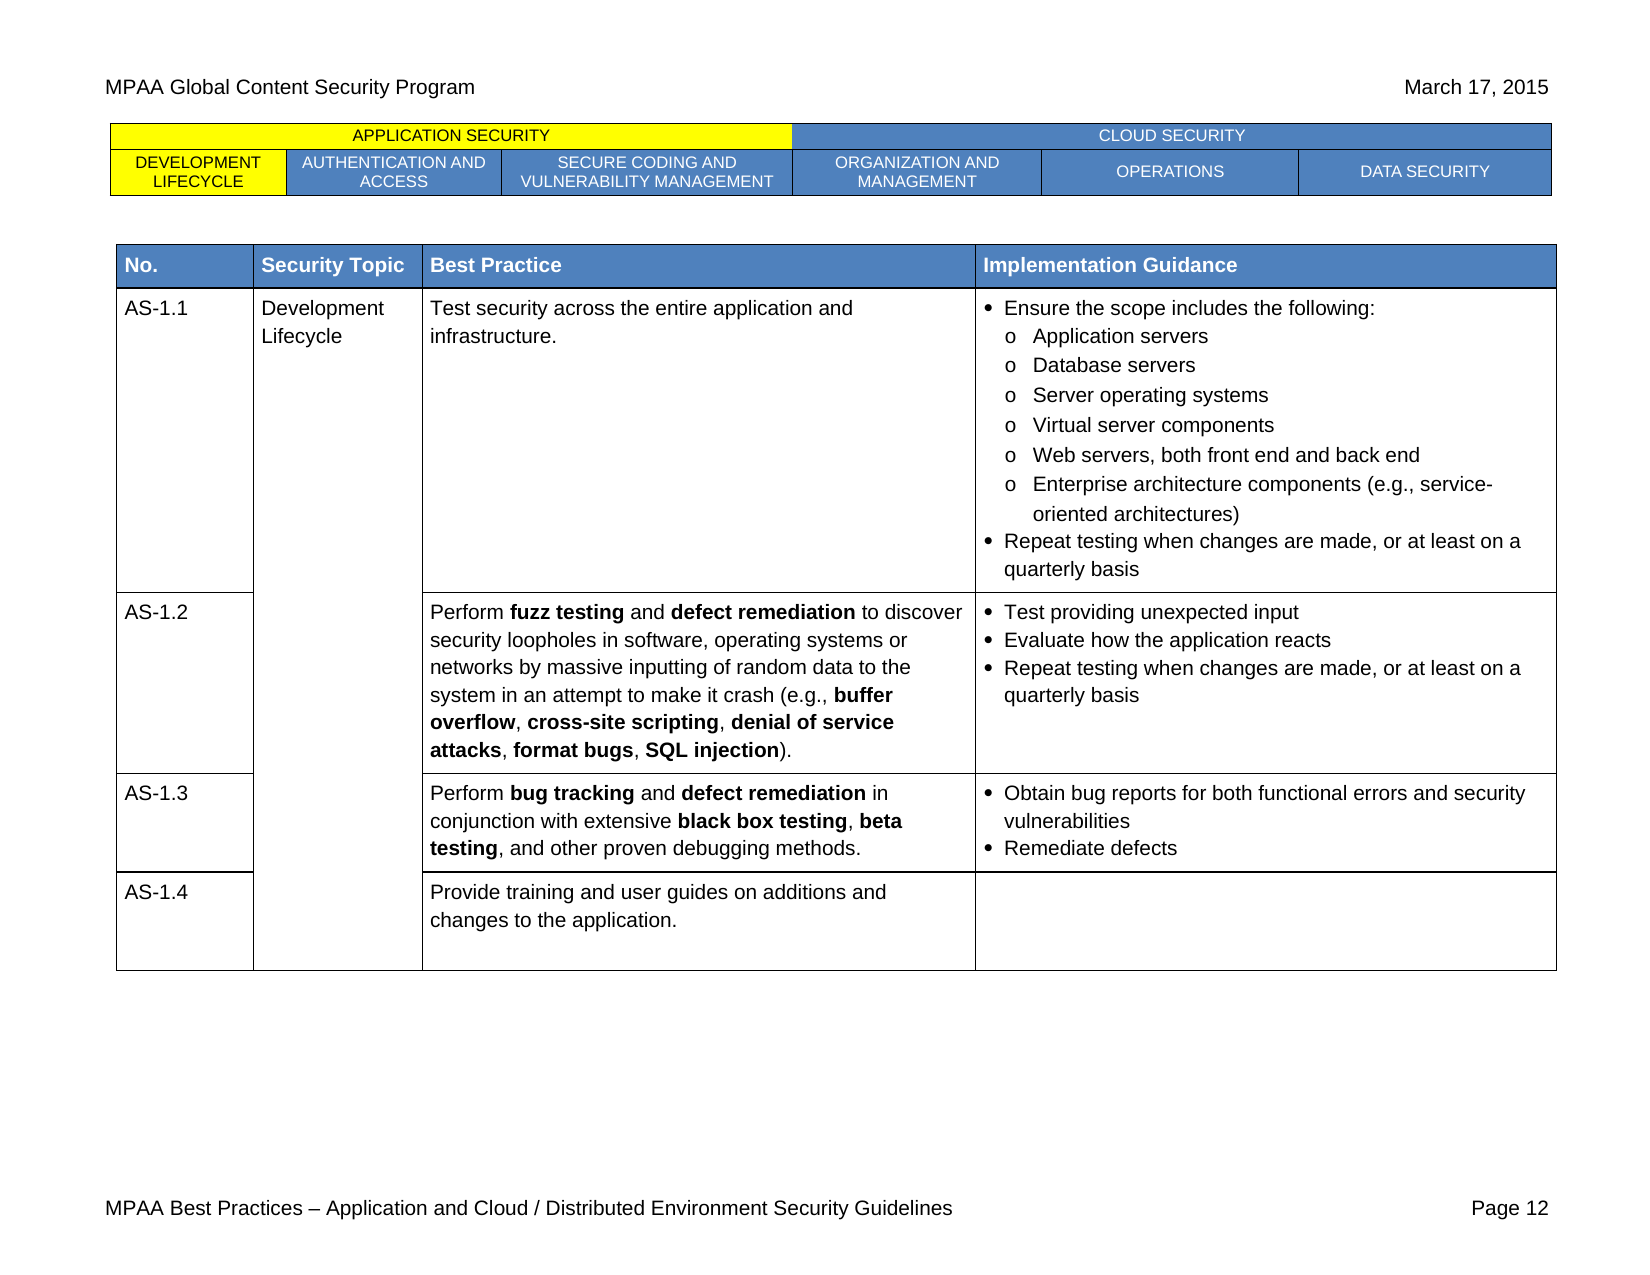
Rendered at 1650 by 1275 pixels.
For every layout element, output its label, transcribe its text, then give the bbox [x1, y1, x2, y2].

table_cell Test providing unexpected input Evaluate how the application reacts Repeat testing when changes are made, or at least on a quarterly basis [976, 593, 1556, 773]
table_cell Ensure the scope includes the following: Application servers Database servers Server operating systems Virtual server components Web servers, both front end and back end Enterprise architecture components (e.g., service-oriented architectures) Repeat testing when changes are made, or at least on a quarterly basis [976, 289, 1556, 592]
table_header Implementation Guidance [976, 245, 1556, 287]
table_header Best Practice [423, 245, 975, 287]
table_cell Test security across the entire application and infrastructure. [423, 289, 975, 592]
table_header Security Topic [254, 245, 422, 287]
table_header No. [117, 245, 253, 287]
table_cell AS-1.1 [117, 289, 253, 592]
table_cell Obtain bug reports for both functional errors and security vulnerabilities Remediate defects [976, 774, 1556, 871]
table_cell Perform bug tracking and defect remediation in conjunction with extensive black box testing, beta testing, and other proven debugging methods. [423, 774, 975, 871]
table_cell Development Lifecycle [254, 289, 422, 970]
table_cell AS-1.2 [117, 593, 253, 773]
table_cell AS-1.4 [117, 873, 253, 970]
table_cell AS-1.3 [117, 774, 253, 871]
table_cell [976, 873, 1556, 970]
table_cell Provide training and user guides on additions and changes to the application. [423, 873, 975, 970]
table_cell Perform fuzz testing and defect remediation to discover security loopholes in software, operating systems or networks by massive inputting of random data to the system in an attempt to make it crash (e.g., buffer overflow, cross-site scripting, denial of service attacks, format bugs, SQL injection). [423, 593, 975, 773]
